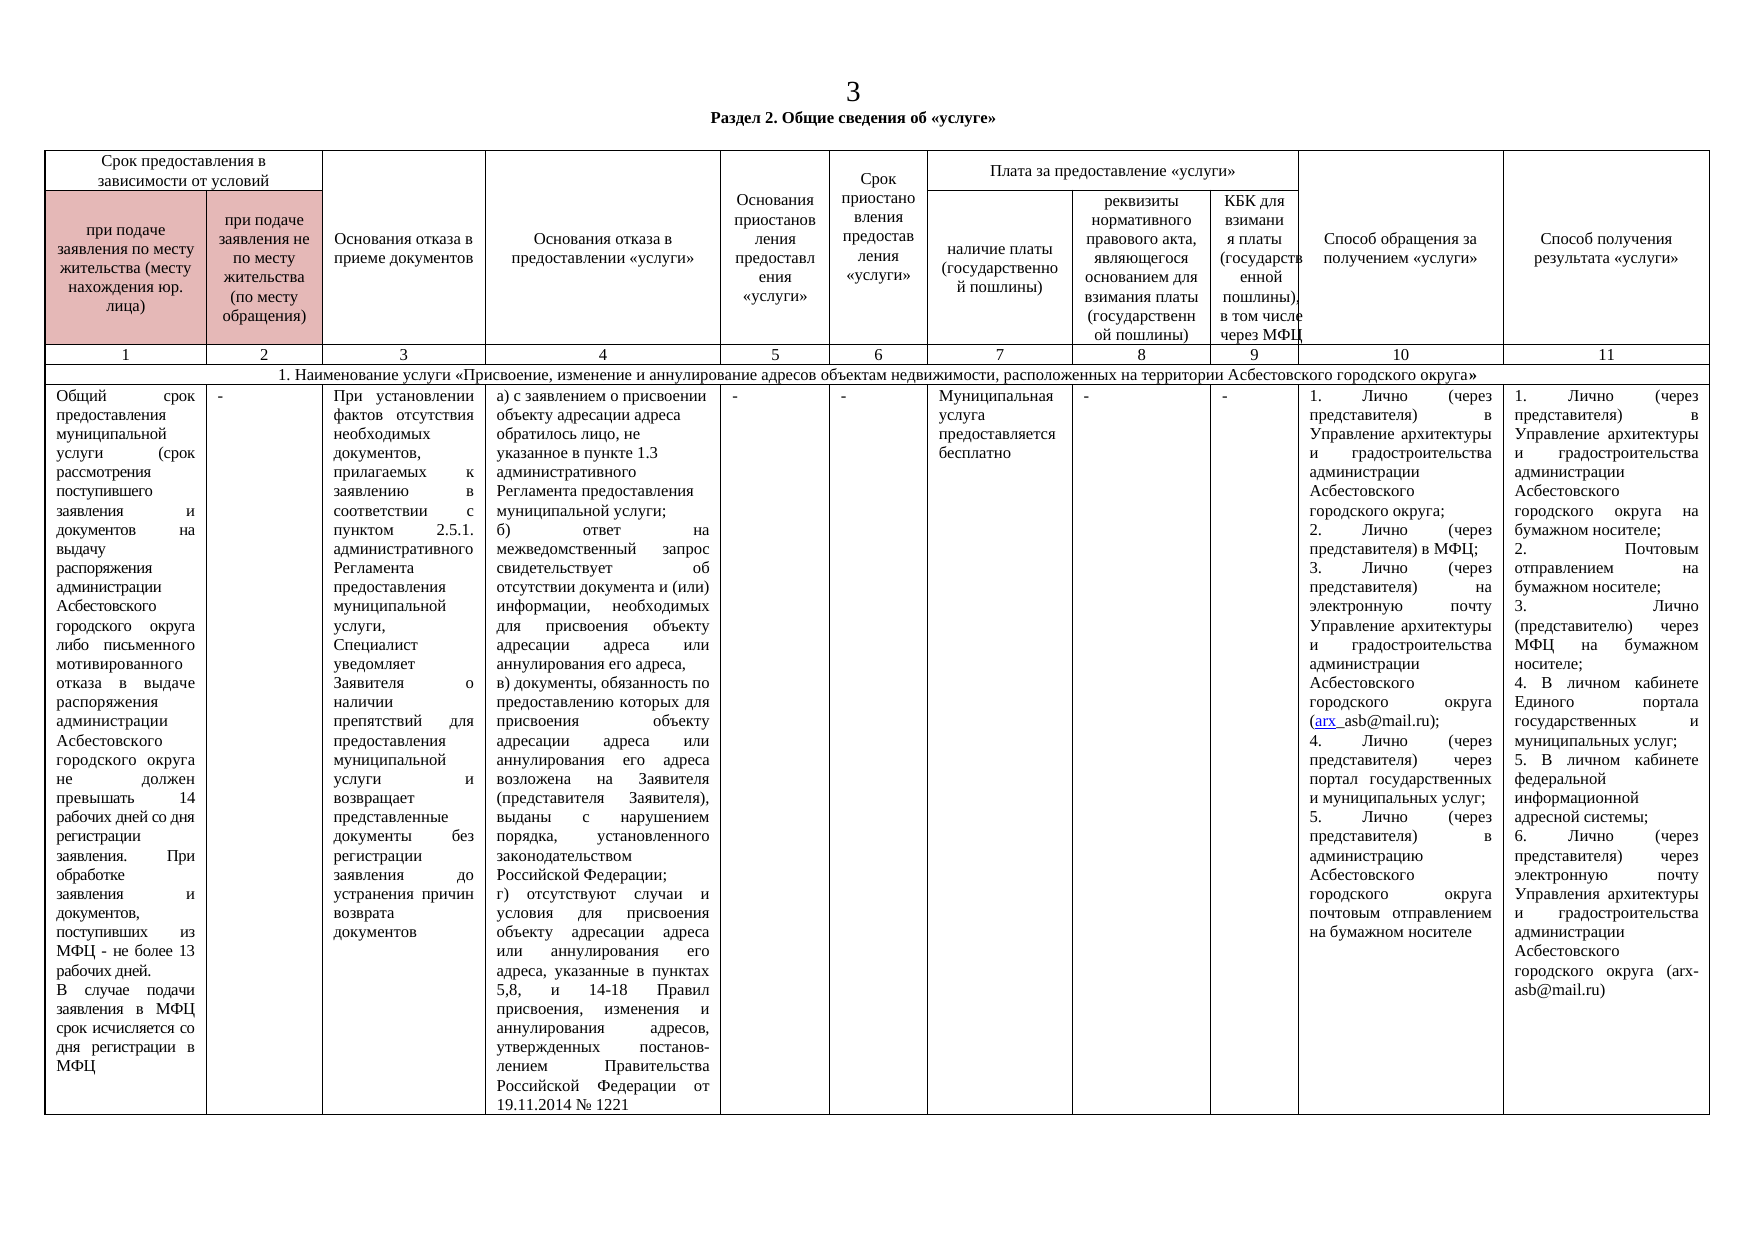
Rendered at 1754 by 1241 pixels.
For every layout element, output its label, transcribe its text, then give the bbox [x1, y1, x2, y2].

text Раздел 2. Общие сведения об «услуге» [56, 107, 1650, 127]
table_header Срок приостановления предоставления «услуги» [830, 151, 927, 344]
table_cell Общий срок предоставления муниципальной услуги (срок рассмотрения поступившего заявления и документов на выдачу распоряжения администрации Асбестовского городского округа либо письменного мотивированного отказа в выдаче распоряжения администрации Асбестовского городского округа не должен превышать 14 рабочих дней со дня регистрации заявления. При обработке заявления и документов, поступивших из МФЦ - не более 13 рабочих дней. В случае подачи заявления в МФЦ срок исчисляется со дня регистрации в МФЦ [46, 385, 206, 1114]
table_cell 7 [928, 345, 1072, 364]
table_cell При установлении фактов отсутствия необходимых документов, прилагаемых к заявлению в соответствии с пунктом 2.5.1. административного Регламента предоставления муниципальной услуги, Специалист уведомляет Заявителя о наличии препятствий для предоставления муниципальной услуги и возвращает представленные документы без регистрации заявления до устранения причин возврата документов [323, 385, 485, 1114]
table_cell при подаче заявления по месту жительства (месту нахождения юр. лица) [46, 191, 206, 344]
table_cell 1 [46, 345, 206, 364]
table_cell 1. Наименование услуги «Присвоение, изменение и аннулирование адресов объектам недвижимости, расположенных на территории Асбестовского городского округа» [46, 365, 1709, 384]
table_cell 2 [207, 345, 322, 364]
table_header Способ обращения за получением «услуги» [1299, 151, 1503, 344]
table_cell реквизиты нормативного правового акта, являющегося основанием для взимания платы (государственной пошлины) [1073, 191, 1210, 344]
table_cell Муниципальная услуга предоставляется бесплатно [928, 385, 1072, 1114]
table_header Способ получения результата «услуги» [1504, 151, 1709, 344]
table_cell 1. Лично (через представителя) в Управление архитектуры и градостроительства администрации Асбестовского городского округа на бумажном носителе; 2. Почтовым отправлением на бумажном носителе; 3. Лично (представителю) через МФЦ на бумажном носителе; 4. В личном кабинете Единого портала государственных и муниципальных услуг; 5. В личном кабинете федеральной информационной адресной системы; 6. Лично (через представителя) через электронную почту Управления архитектуры и градостроительства администрации Асбестовского городского округа (arx-asb@mail.ru) [1504, 385, 1709, 1114]
table_header Срок предоставления в зависимости от условий [46, 151, 322, 189]
table_cell КБК для взимания платы (государственной пошлины), в том числе через МФЦ [1211, 191, 1298, 344]
table_cell 6 [830, 345, 927, 364]
table_header Основания отказа в приеме документов [323, 151, 485, 344]
table_cell 9 [1211, 345, 1298, 364]
table_cell 11 [1504, 345, 1709, 364]
table_header Основания приостановления предоставления «услуги» [721, 151, 829, 344]
table_cell 5 [721, 345, 829, 364]
table_cell 4 [486, 345, 720, 364]
table_cell 1. Лично (через представителя) в Управление архитектуры и градостроительства администрации Асбестовского городского округа; 2. Лично (через представителя) в МФЦ; 3. Лично (через представителя) на электронную почту Управление архитектуры и градостроительства администрации Асбестовского городского округа (arx_asb@mail.ru); 4. Лично (через представителя) через портал государственных и муниципальных услуг; 5. Лично (через представителя) в администрацию Асбестовского городского округа почтовым отправлением на бумажном носителе [1299, 385, 1503, 1114]
table_cell наличие платы (государственной пошлины) [928, 191, 1072, 344]
table_cell - [1211, 385, 1298, 1114]
table_cell - [1073, 385, 1210, 1114]
table_cell 10 [1299, 345, 1503, 364]
table_cell а) с заявлением о присвоении объекту адресации адреса обратилось лицо, не указанное в пункте 1.3 административного Регламента предоставления муниципальной услуги; б) ответ на межведомственный запрос свидетельствует об отсутствии документа и (или) информации, необходимых для присвоения объекту адресации адреса или аннулирования его адреса, в) документы, обязанность по предоставлению которых для присвоения объекту адресации адреса или аннулирования его адреса возложена на Заявителя (представителя Заявителя), выданы с нарушением порядка, установленного законодательством Российской Федерации; г) отсутствуют случаи и условия для присвоения объекту адресации адреса или аннулирования его адреса, указанные в пунктах 5,8, и 14-18 Правил присвоения, изменения и аннулирования адресов, утвержденных постанов-лением Правительства Российской Федерации от 19.11.2014 № 1221 [486, 385, 720, 1114]
table_cell при подаче заявления не по месту жительства (по месту обращения) [207, 191, 322, 344]
table_cell 3 [323, 345, 485, 364]
table_header Плата за предоставление «услуги» [928, 151, 1298, 189]
table_header Основания отказа в предоставлении «услуги» [486, 151, 720, 344]
table_cell - [207, 385, 322, 1114]
table_cell - [830, 385, 927, 1114]
table_cell - [721, 385, 829, 1114]
table_cell 8 [1073, 345, 1210, 364]
